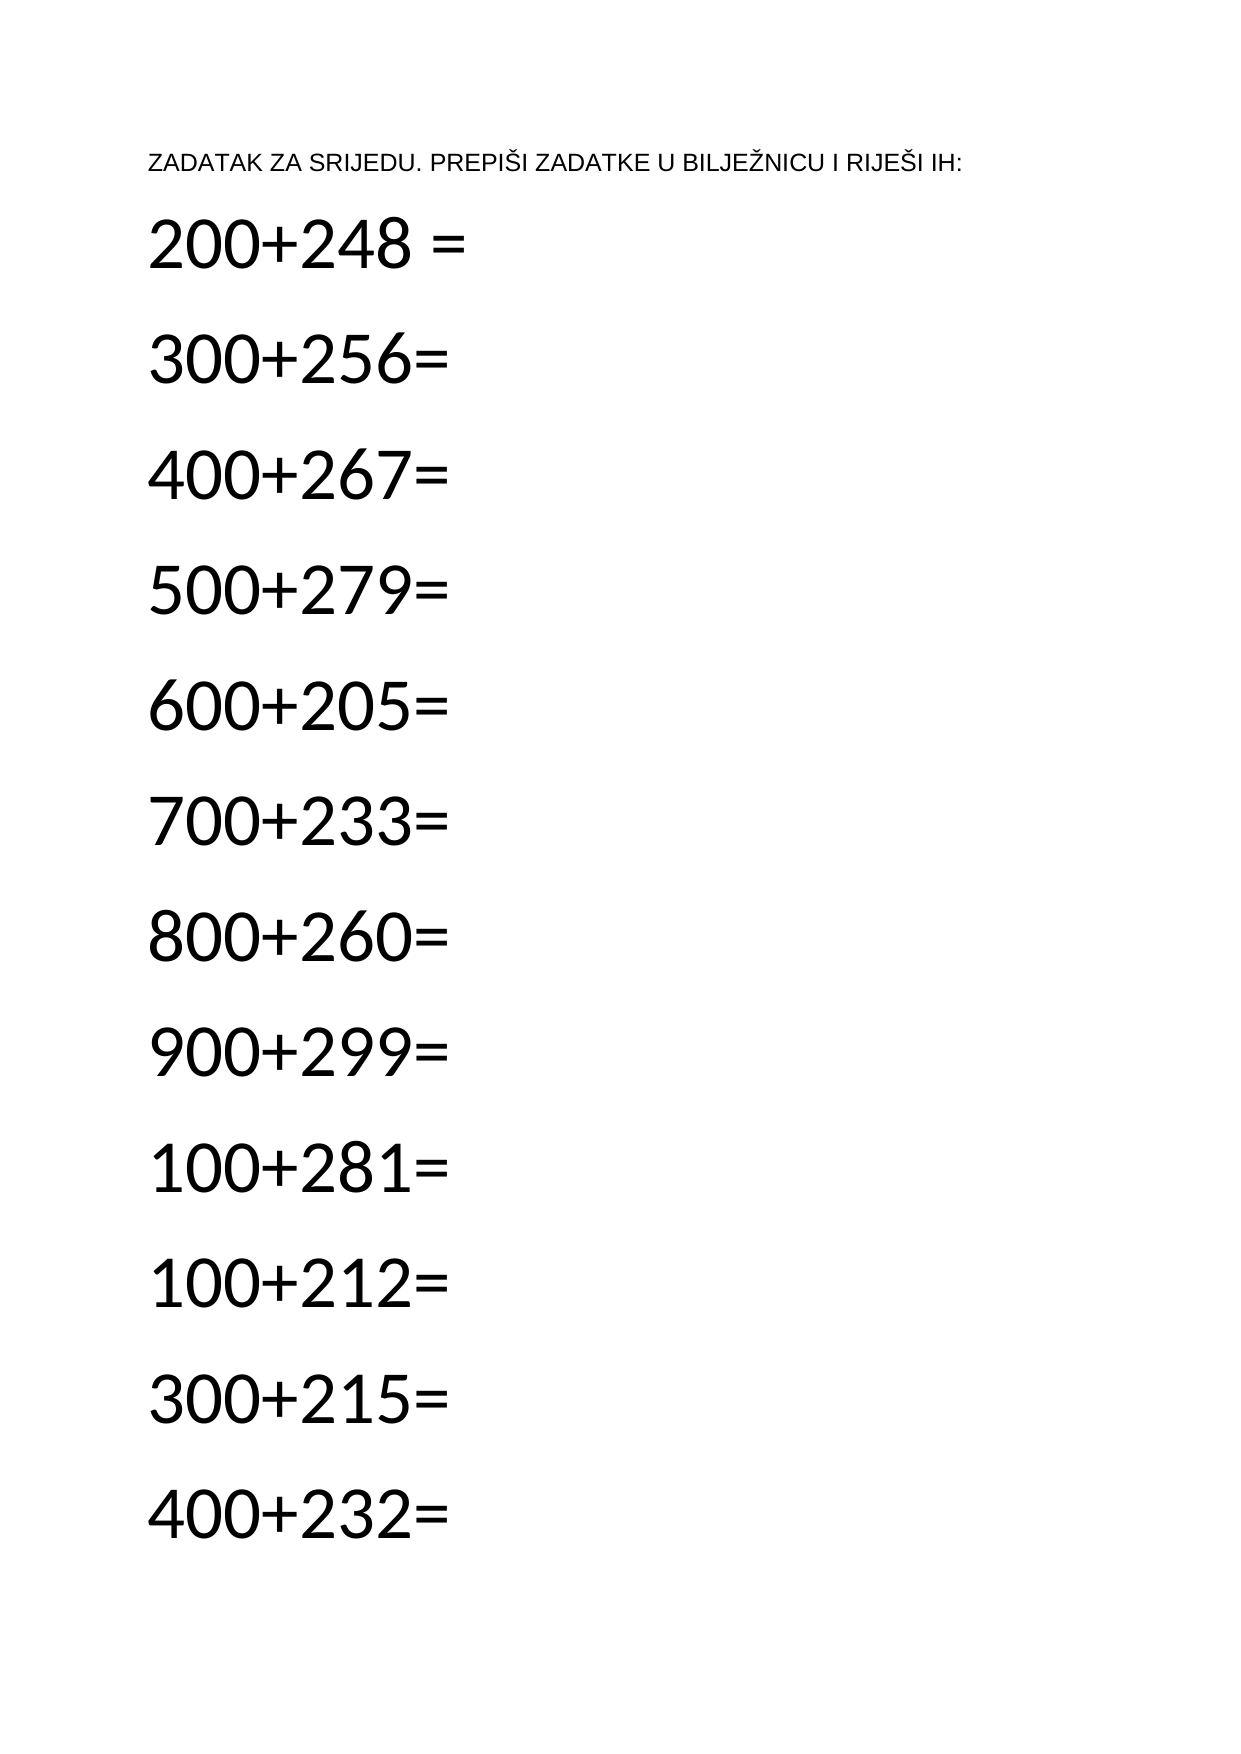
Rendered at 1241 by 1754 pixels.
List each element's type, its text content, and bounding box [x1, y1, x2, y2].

text 700+233= [148, 773, 1093, 864]
text 500+279= [148, 542, 1093, 633]
text 400+232= [148, 1466, 1093, 1558]
text 300+215= [148, 1351, 1093, 1442]
text 400+267= [148, 426, 1093, 518]
text 800+260= [148, 888, 1093, 980]
text 100+281= [148, 1119, 1093, 1211]
text 200+248 = [148, 195, 1093, 287]
text 300+256= [148, 311, 1093, 402]
text ZADATAK ZA SRIJEDU. PREPIŠI ZADATKE U BILJEŽNICU I RIJEŠI IH: [148, 148, 1093, 176]
text 600+205= [148, 657, 1093, 749]
text 100+212= [148, 1235, 1093, 1327]
text 900+299= [148, 1004, 1093, 1096]
